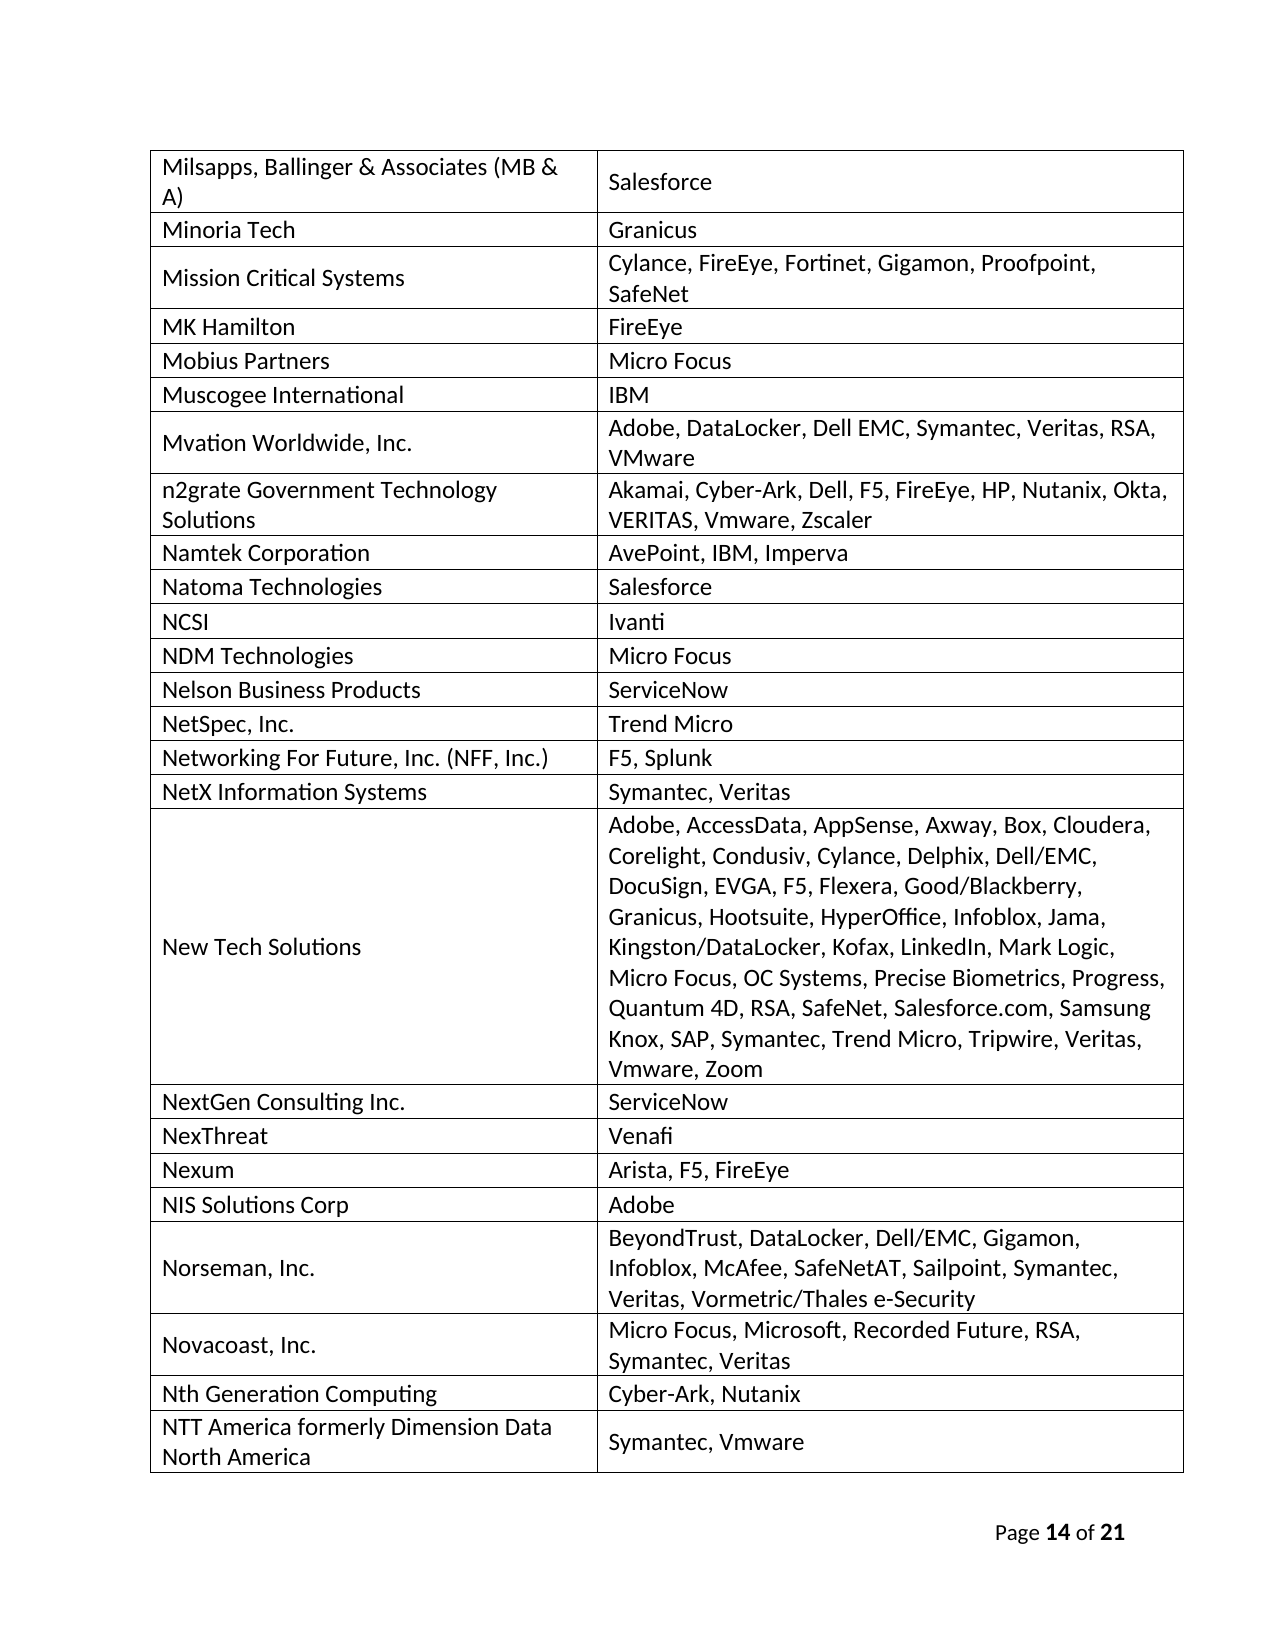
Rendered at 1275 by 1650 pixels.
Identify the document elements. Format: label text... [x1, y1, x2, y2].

table_cell Adobe, DataLocker, Dell EMC, Symantec, Veritas, RSA, VMware [598, 412, 1183, 473]
table_cell Cylance, FireEye, Fortinet, Gigamon, Proofpoint, SafeNet [598, 247, 1183, 308]
table_cell Symantec, Vmware [598, 1411, 1183, 1472]
table_cell NexThreat [151, 1119, 597, 1152]
table_cell Nth Generation Computing [151, 1376, 597, 1409]
table_cell Mission Critical Systems [151, 247, 597, 308]
table_cell Salesforce [598, 151, 1183, 212]
table_cell Norseman, Inc. [151, 1222, 597, 1313]
table_cell Adobe, AccessData, AppSense, Axway, Box, Cloudera, Corelight, Condusiv, Cylance, Delphix, Dell/EMC, DocuSign, EVGA, F5, Flexera, Good/Blackberry, Granicus, Hootsuite, HyperOffice, Infoblox, Jama, Kingston/DataLocker, Kofax, LinkedIn, Mark Logic, Micro Focus, OC Systems, Precise Biometrics, Progress, Quantum 4D, RSA, SafeNet, Salesforce.com, Samsung Knox, SAP, Symantec, Trend Micro, Tripwire, Veritas, Vmware, Zoom [598, 809, 1183, 1084]
table_cell Micro Focus [598, 344, 1183, 377]
table_cell Muscogee International [151, 378, 597, 411]
table_cell Akamai, Cyber-Ark, Dell, F5, FireEye, HP, Nutanix, Okta, VERITAS, Vmware, Zscaler [598, 474, 1183, 535]
table_cell Micro Focus [598, 639, 1183, 672]
table_cell Salesforce [598, 570, 1183, 603]
table_cell NDM Technologies [151, 639, 597, 672]
table_cell Venafi [598, 1119, 1183, 1152]
table_cell MK Hamilton [151, 309, 597, 342]
table_cell NextGen Consulting Inc. [151, 1085, 597, 1118]
table_cell Natoma Technologies [151, 570, 597, 603]
table_cell Networking For Future, Inc. (NFF, Inc.) [151, 741, 597, 774]
table_cell Trend Micro [598, 707, 1183, 740]
table_cell ServiceNow [598, 673, 1183, 706]
table_cell NTT America formerly Dimension Data North America [151, 1411, 597, 1472]
table_cell Nelson Business Products [151, 673, 597, 706]
table_cell NCSI [151, 604, 597, 637]
table_cell Cyber-Ark, Nutanix [598, 1376, 1183, 1409]
table_cell Namtek Corporation [151, 536, 597, 569]
table_cell NIS Solutions Corp [151, 1188, 597, 1221]
table_cell New Tech Solutions [151, 809, 597, 1084]
table_cell Novacoast, Inc. [151, 1314, 597, 1375]
table_cell NetSpec, Inc. [151, 707, 597, 740]
table_cell AvePoint, IBM, Imperva [598, 536, 1183, 569]
table_cell F5, Splunk [598, 741, 1183, 774]
table_cell Arista, F5, FireEye [598, 1154, 1183, 1187]
table_cell Micro Focus, Microsoft, Recorded Future, RSA, Symantec, Veritas [598, 1314, 1183, 1375]
table_cell NetX Information Systems [151, 775, 597, 808]
table_cell Mobius Partners [151, 344, 597, 377]
table_cell Minoria Tech [151, 213, 597, 246]
table_cell n2grate Government Technology Solutions [151, 474, 597, 535]
table_cell Mvation Worldwide, Inc. [151, 412, 597, 473]
table_cell Granicus [598, 213, 1183, 246]
table_cell IBM [598, 378, 1183, 411]
table_cell Adobe [598, 1188, 1183, 1221]
table_cell Symantec, Veritas [598, 775, 1183, 808]
table_cell Milsapps, Ballinger & Associates (MB & A) [151, 151, 597, 212]
table_cell BeyondTrust, DataLocker, Dell/EMC, Gigamon, Infoblox, McAfee, SafeNetAT, Sailpoint, Symantec, Veritas, Vormetric/Thales e-Security [598, 1222, 1183, 1313]
table_cell ServiceNow [598, 1085, 1183, 1118]
table_cell Ivanti [598, 604, 1183, 637]
table_cell FireEye [598, 309, 1183, 342]
table_cell Nexum [151, 1154, 597, 1187]
